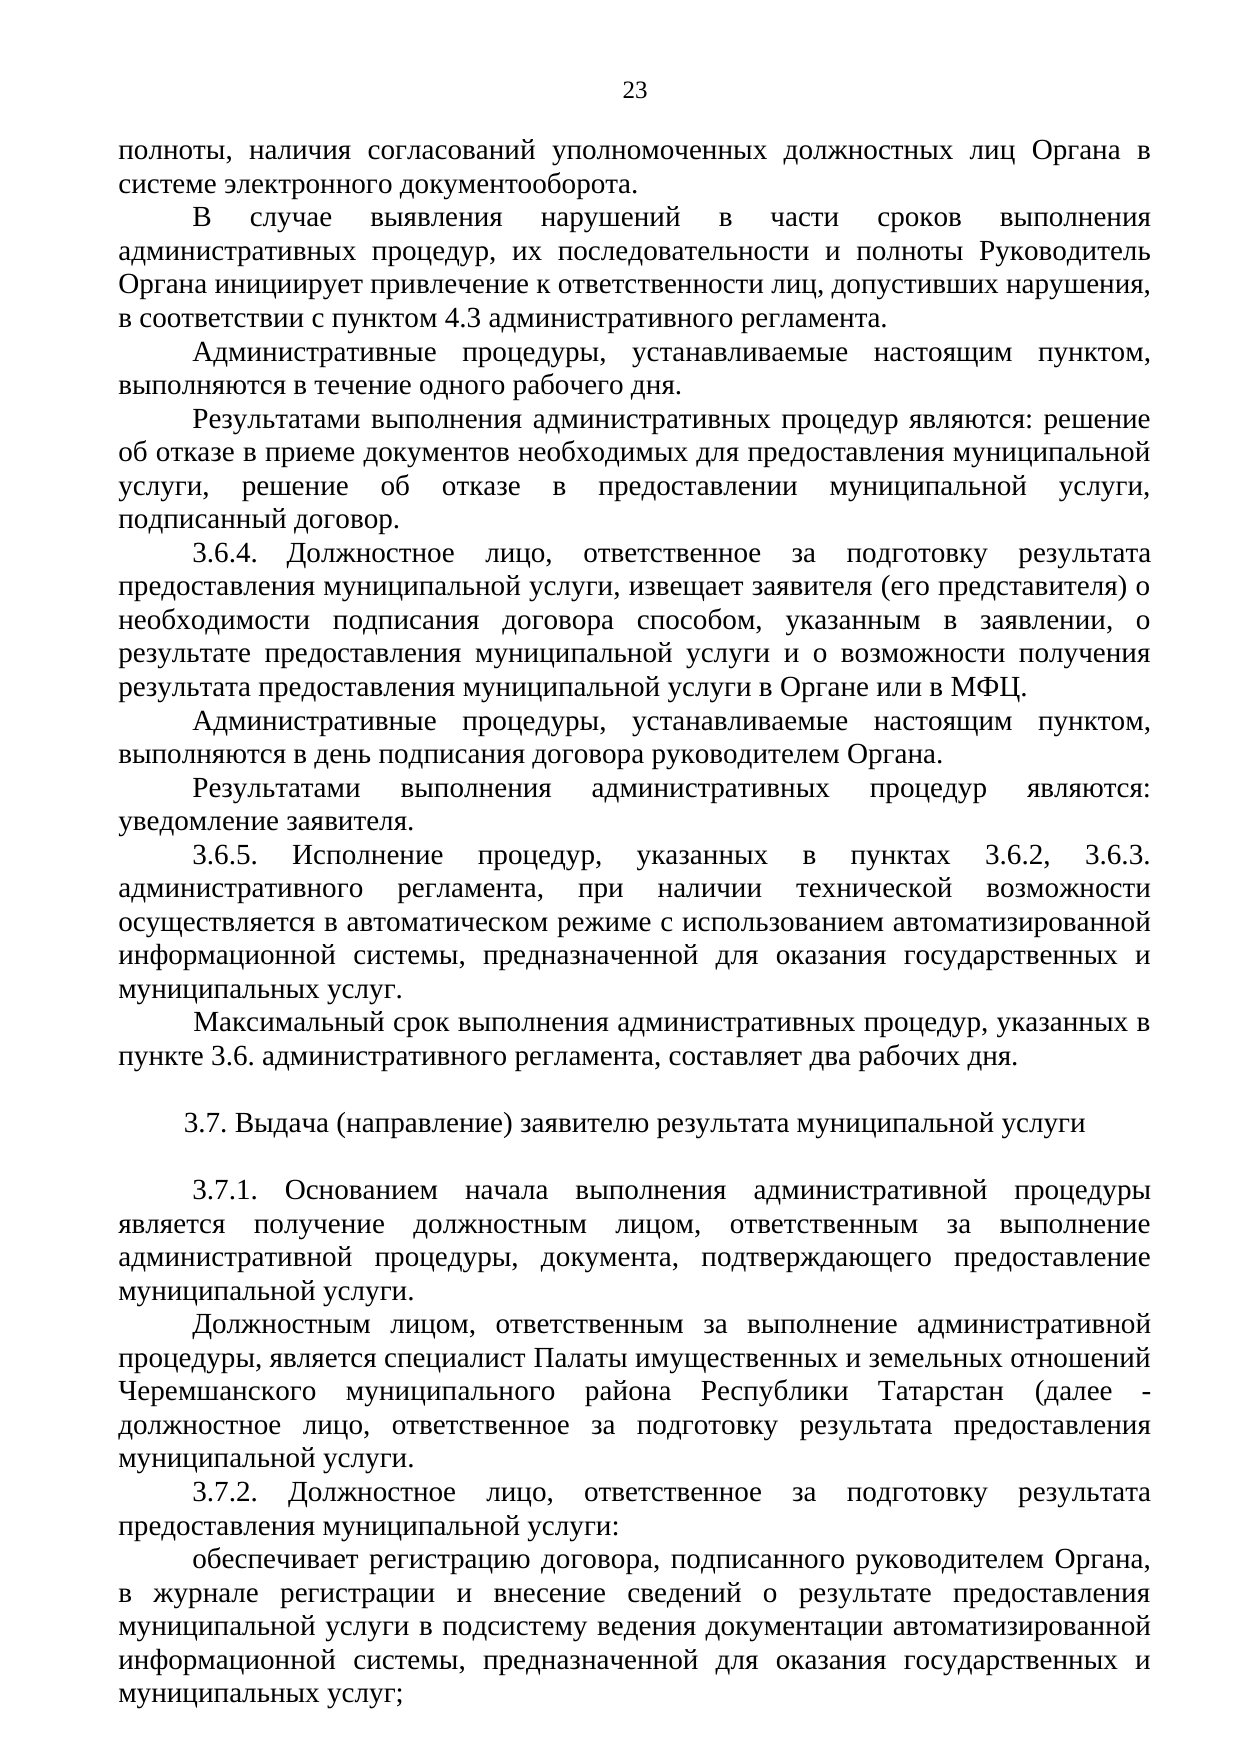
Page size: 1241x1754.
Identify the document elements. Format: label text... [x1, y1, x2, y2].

text 3.7.1. Основанием начала выполнения административной процедуры является получение должностным лицом, ответственным за выполнение административной процедуры, документа, подтверждающего предоставление муниципальной услуги. [118, 1172, 1152, 1306]
text обеспечивает регистрацию договора, подписанного руководителем Органа, в журнале регистрации и внесение сведений о результате предоставления муниципальной услуги в подсистему ведения документации автоматизированной информационной системы, предназначенной для оказания государственных и муниципальных услуг; [118, 1541, 1152, 1709]
text 3.6.5. Исполнение процедур, указанных в пунктах 3.6.2, 3.6.3. административного регламента, при наличии технической возможности осуществляется в автоматическом режиме с использованием автоматизированной информационной системы, предназначенной для оказания государственных и муниципальных услуг. [118, 837, 1152, 1004]
text Результатами выполнения административных процедур являются: решение об отказе в приеме документов необходимых для предоставления муниципальной услуги, решение об отказе в предоставлении муниципальной услуги, подписанный договор. [118, 401, 1152, 535]
text Административные процедуры, устанавливаемые настоящим пунктом, выполняются в течение одного рабочего дня. [118, 334, 1152, 401]
text 3.7. Выдача (направление) заявителю результата муниципальной услуги [118, 1105, 1152, 1139]
text 3.6.4. Должностное лицо, ответственное за подготовку результата предоставления муниципальной услуги, извещает заявителя (его представителя) о необходимости подписания договора способом, указанным в заявлении, о результате предоставления муниципальной услуги и о возможности получения результата предоставления муниципальной услуги в Органе или в МФЦ. [118, 535, 1152, 703]
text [118, 132, 1152, 199]
text В случае выявления нарушений в части сроков выполнения административных процедур, их последовательности и полноты Руководитель Органа инициирует привлечение к ответственности лиц, допустивших нарушения, в соответствии с пунктом 4.3 административного регламента. [118, 199, 1152, 334]
text Максимальный срок выполнения административных процедур, указанных в пункте 3.6. административного регламента, составляет два рабочих дня. [118, 1004, 1152, 1072]
text Результатами выполнения административных процедур являются: уведомление заявителя. [118, 770, 1152, 837]
text Должностным лицом, ответственным за выполнение административной процедуры, является специалист Палаты имущественных и земельных отношений Черемшанского муниципального района Республики Татарстан (далее - должностное лицо, ответственное за подготовку результата предоставления муниципальной услуги. [118, 1306, 1152, 1474]
text Административные процедуры, устанавливаемые настоящим пунктом, выполняются в день подписания договора руководителем Органа. [118, 703, 1152, 770]
text 3.7.2. Должностное лицо, ответственное за подготовку результата предоставления муниципальной услуги: [118, 1474, 1152, 1541]
